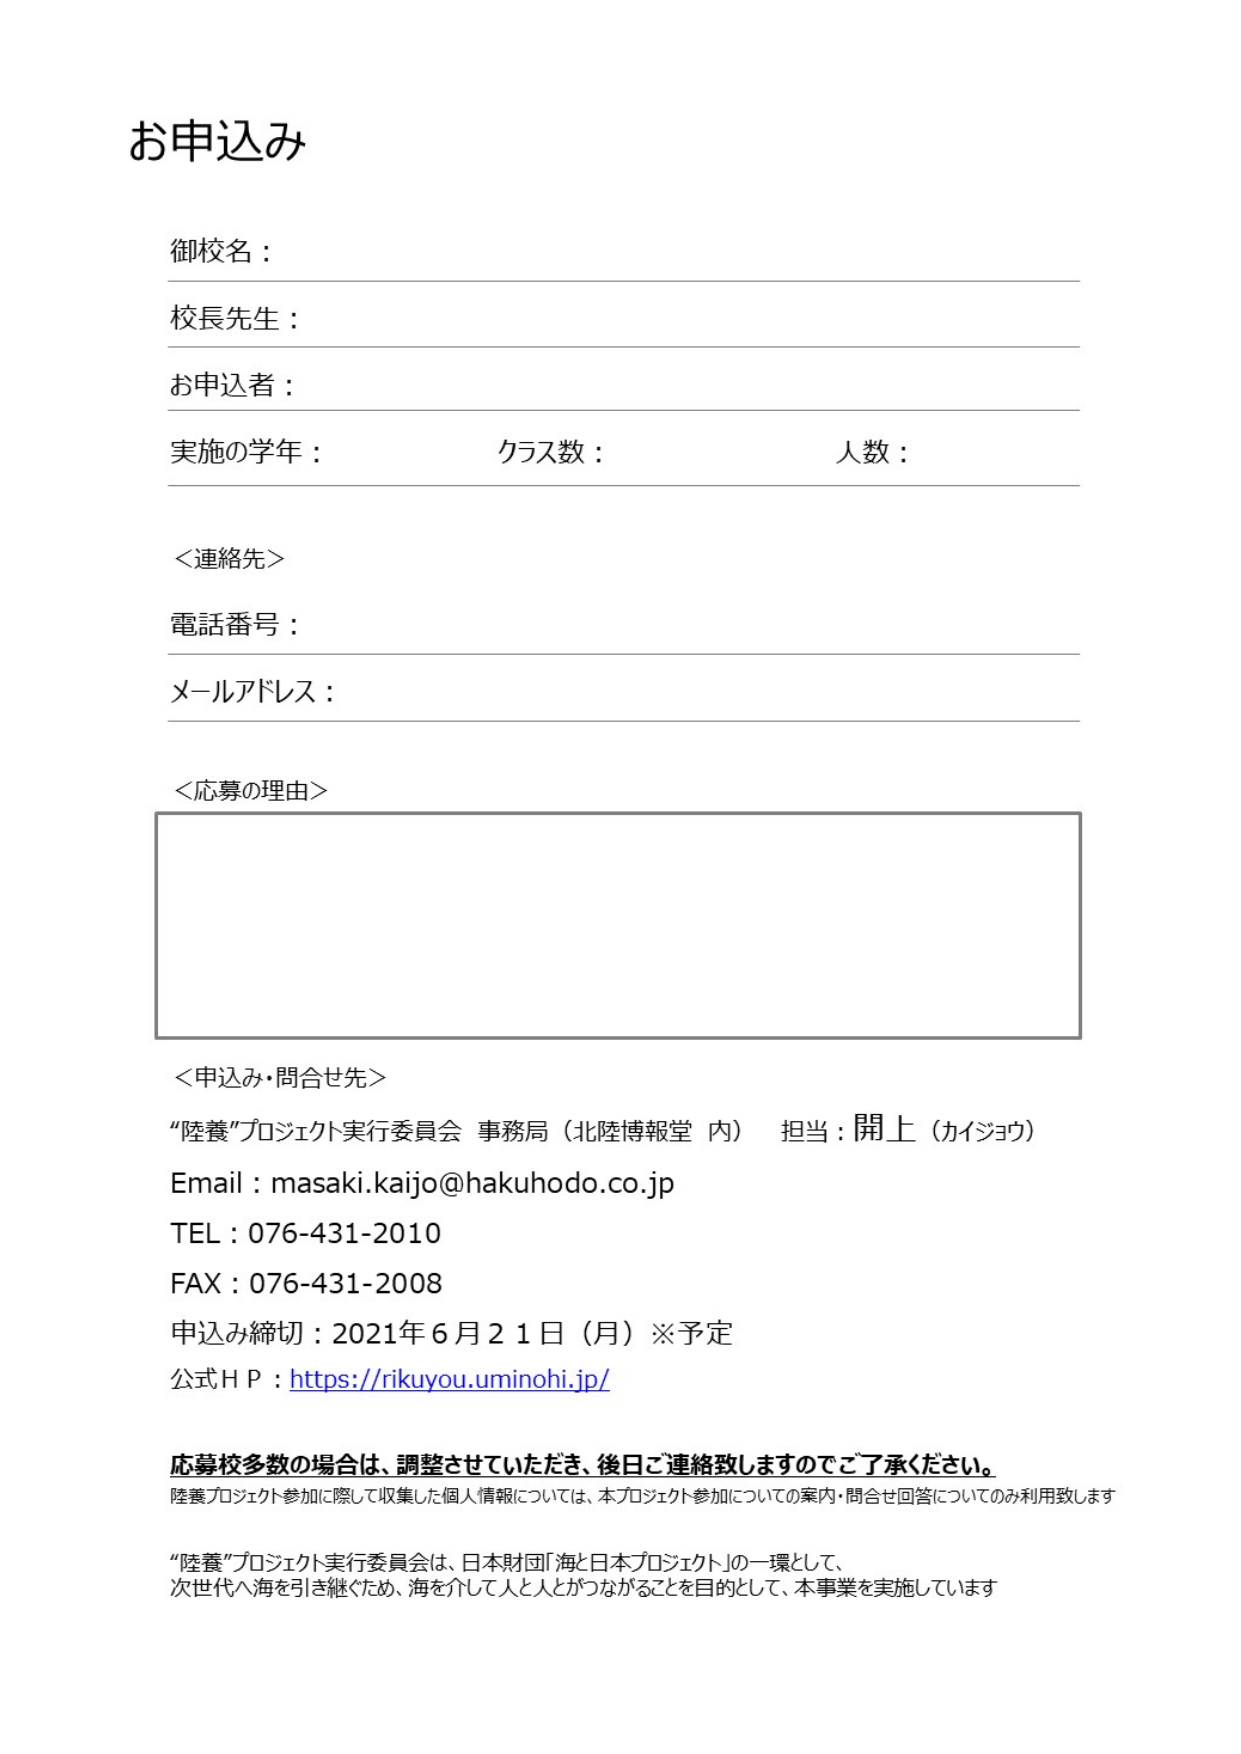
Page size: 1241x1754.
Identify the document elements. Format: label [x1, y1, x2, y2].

picture [90, 87, 1142, 1615]
